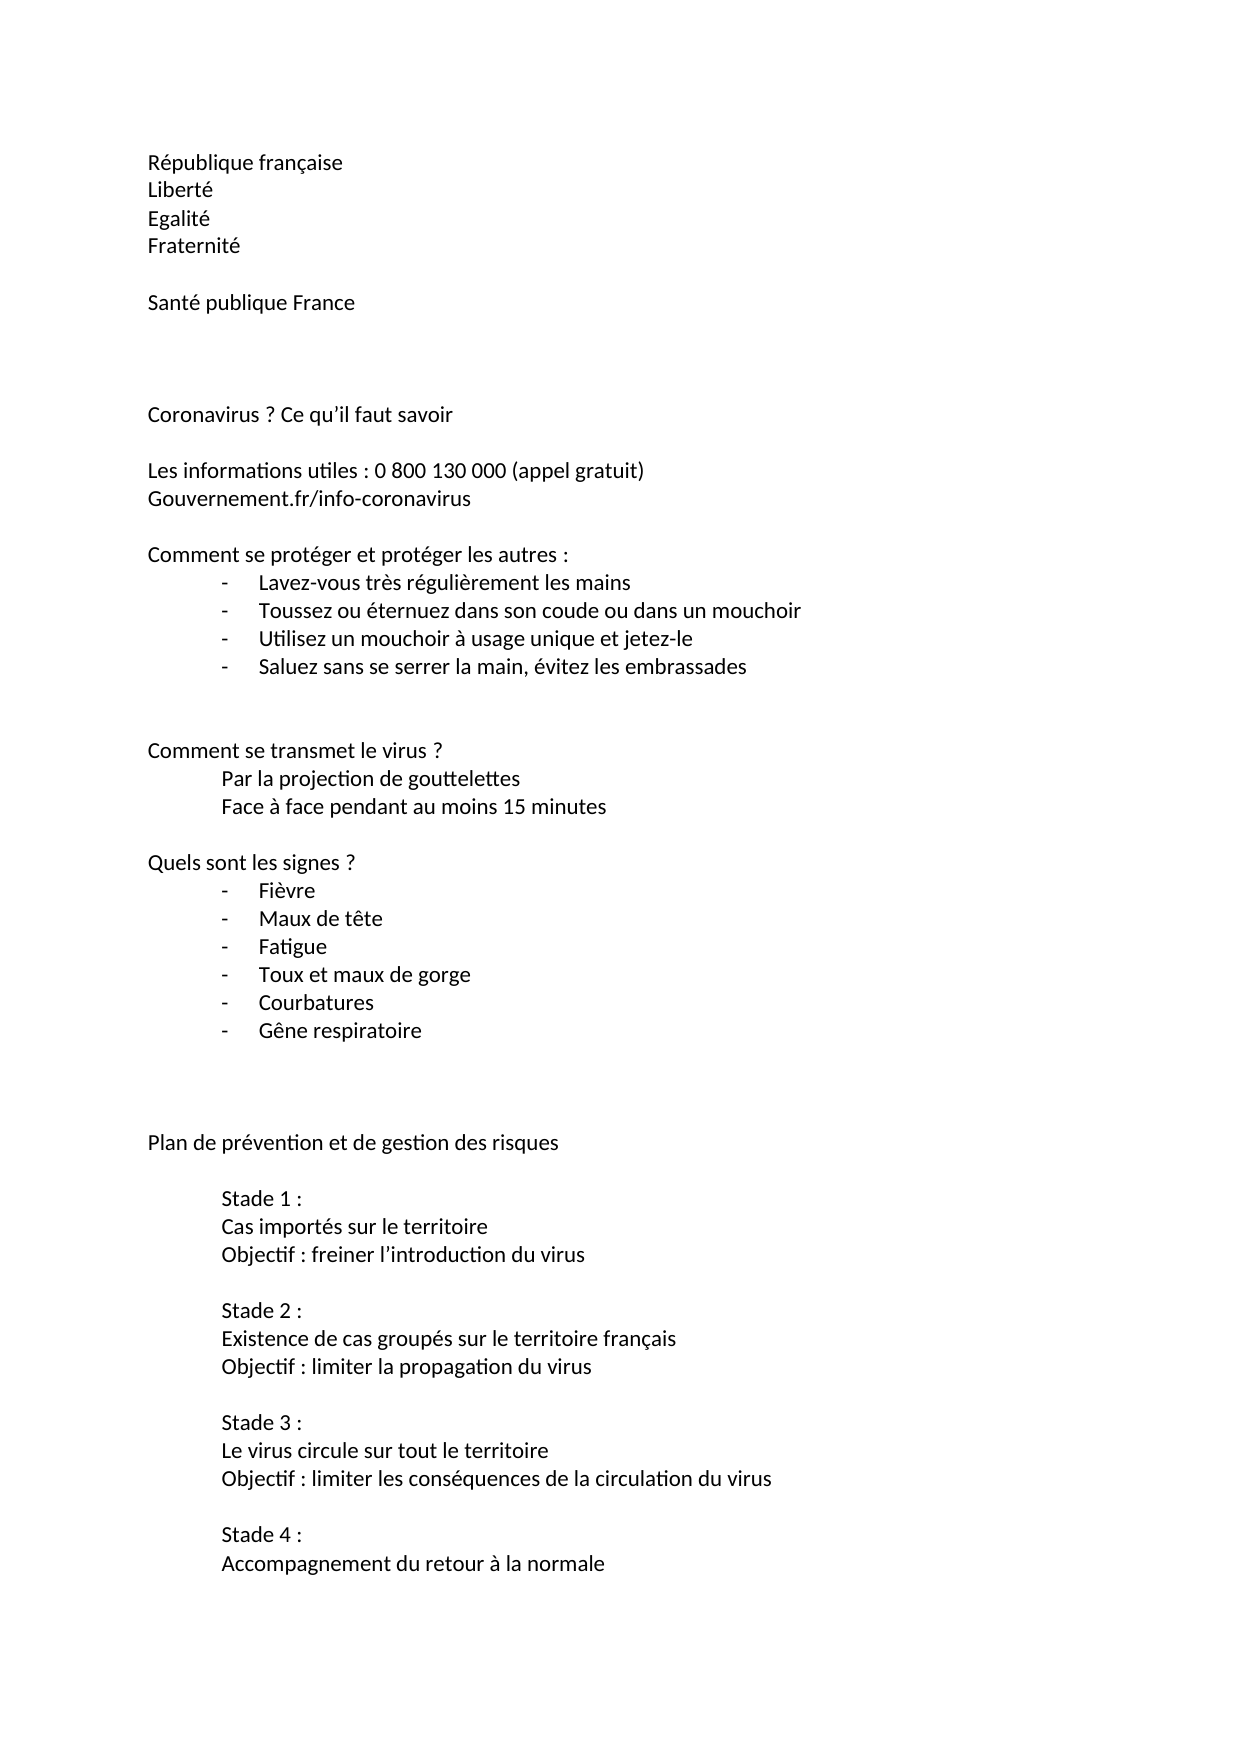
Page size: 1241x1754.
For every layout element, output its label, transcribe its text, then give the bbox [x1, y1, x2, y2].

text Objectif : limiter les conséquences de la circulation du virus [148, 1464, 1093, 1493]
text Quels sont les signes ? [148, 848, 1093, 876]
text Gouvernement.fr/info-coronavirus [148, 484, 1093, 512]
text Les informations utiles : 0 800 130 000 (appel gratuit) [148, 456, 1093, 484]
list Maux de tête [221, 904, 1093, 932]
text Coronavirus ? Ce qu’il faut savoir [148, 400, 1093, 428]
list Gêne respiratoire [221, 1016, 1093, 1044]
text Fraternité [148, 232, 1093, 260]
text Par la projection de gouttelettes [148, 764, 1093, 792]
text Accompagnement du retour à la normale [148, 1549, 1093, 1577]
text Le virus circule sur tout le territoire [148, 1437, 1093, 1464]
text Stade 2 : [148, 1296, 1093, 1324]
list Toussez ou éternuez dans son coude ou dans un mouchoir [221, 596, 1093, 624]
list Lavez-vous très régulièrement les mains [221, 568, 1093, 596]
text Stade 1 : [148, 1184, 1093, 1212]
text Face à face pendant au moins 15 minutes [148, 792, 1093, 820]
list Courbatures [221, 988, 1093, 1016]
list Fièvre [221, 876, 1093, 904]
text Liberté [148, 176, 1093, 204]
text République française [148, 148, 1093, 176]
text Comment se protéger et protéger les autres : [148, 540, 1093, 568]
text Objectif : freiner l’introduction du virus [148, 1240, 1093, 1268]
text Comment se transmet le virus ? [148, 736, 1093, 764]
list Utilisez un mouchoir à usage unique et jetez-le [221, 624, 1093, 652]
list Saluez sans se serrer la main, évitez les embrassades [221, 652, 1093, 680]
text Cas importés sur le territoire [148, 1212, 1093, 1240]
text Plan de prévention et de gestion des risques [148, 1128, 1093, 1156]
list Fatigue [221, 932, 1093, 960]
text Egalité [148, 204, 1093, 232]
list Toux et maux de gorge [221, 960, 1093, 988]
text Objectif : limiter la propagation du virus [148, 1352, 1093, 1381]
text Stade 4 : [148, 1521, 1093, 1549]
text Santé publique France [148, 288, 1093, 316]
text Existence de cas groupés sur le territoire français [148, 1324, 1093, 1352]
text Stade 3 : [148, 1408, 1093, 1437]
